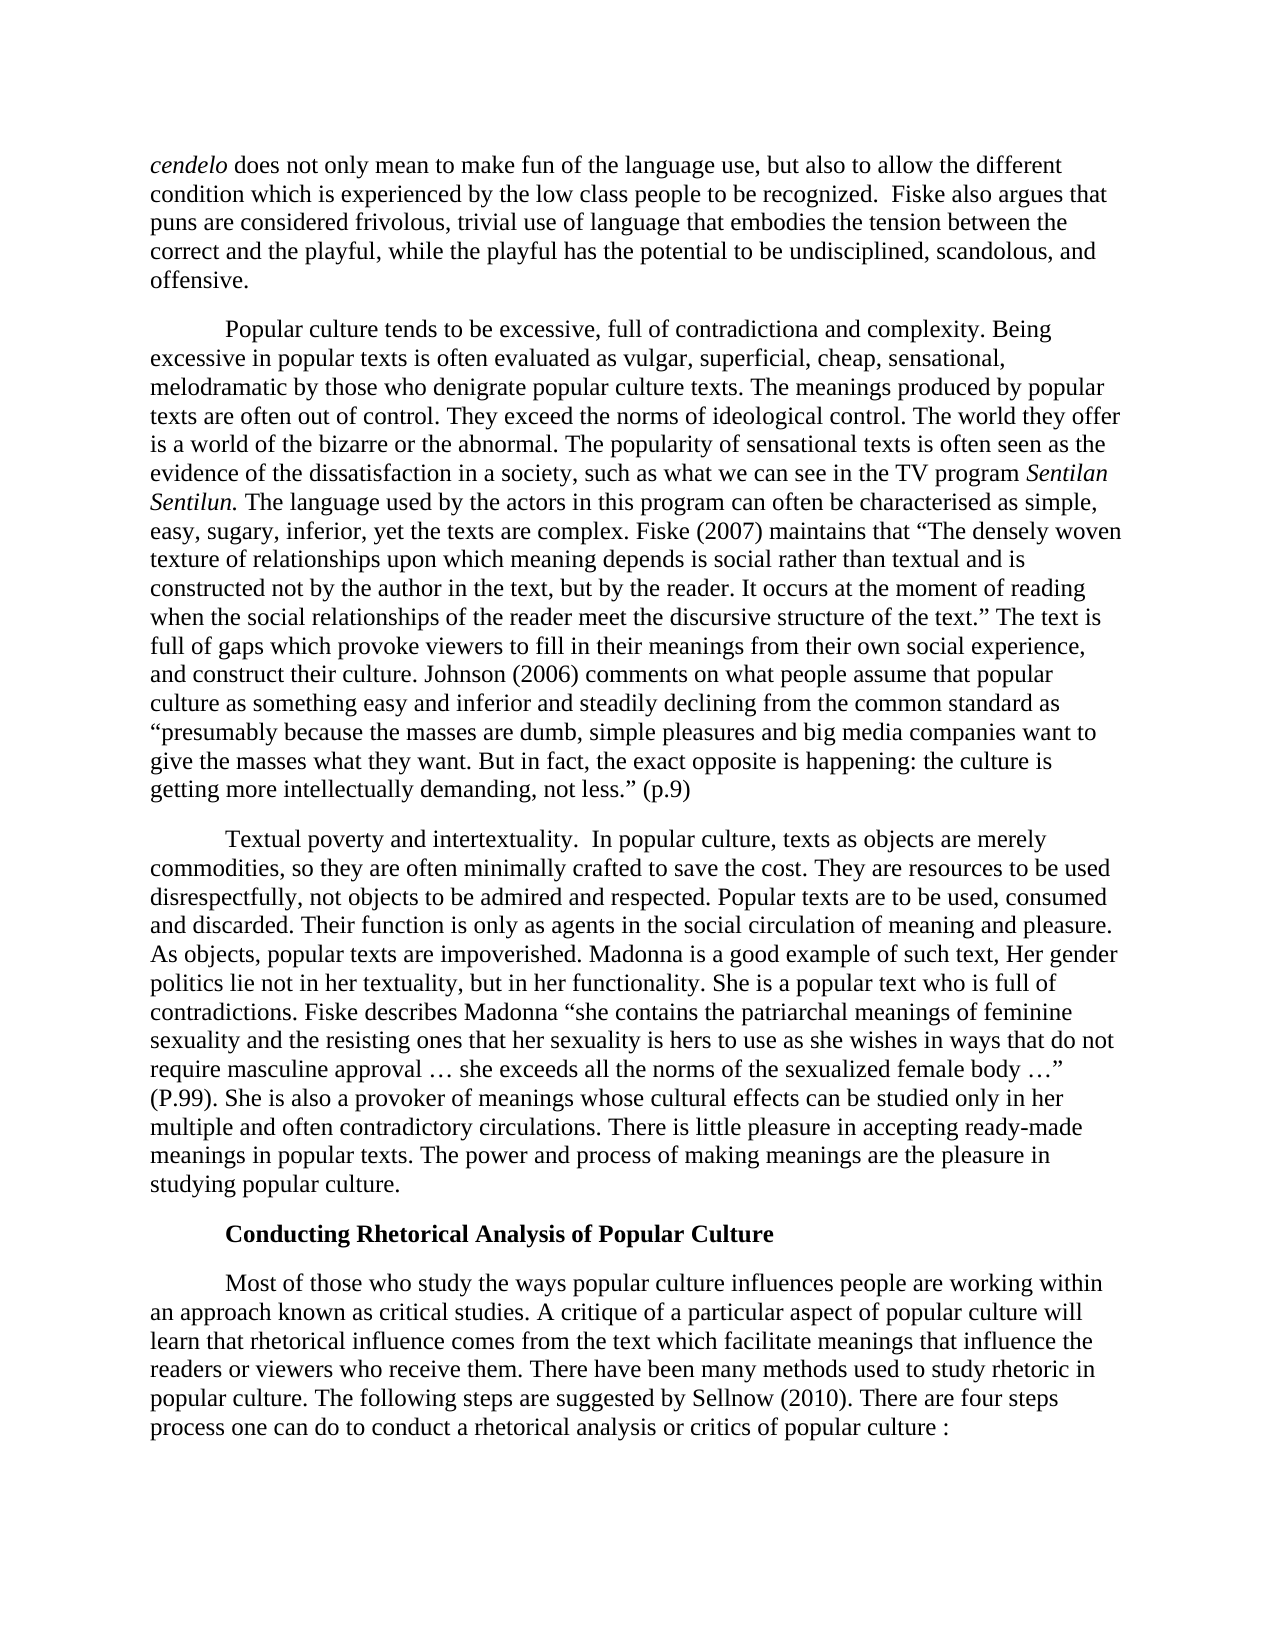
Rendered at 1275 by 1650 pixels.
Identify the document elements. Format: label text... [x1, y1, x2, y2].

text Conducting Rhetorical Analysis of Popular Culture [150, 1219, 1125, 1247]
text Most of those who study the ways popular culture influences people are working within an approach known as critical studies. A critique of a particular aspect of popular culture will learn that rhetorical influence comes from the text which facilitate meanings that influence the readers or viewers who receive them. There have been many methods used to study rhetoric in popular culture. The following steps are suggested by Sellnow (2010). There are four steps process one can do to conduct a rhetorical analysis or critics of popular culture : [150, 1268, 1125, 1441]
text Popular culture tends to be excessive, full of contradictiona and complexity. Being excessive in popular texts is often evaluated as vulgar, superficial, cheap, sensational, melodramatic by those who denigrate popular culture texts. The meanings produced by popular texts are often out of control. They exceed the norms of ideological control. The world they offer is a world of the bizarre or the abnormal. The popularity of sensational texts is often seen as the evidence of the dissatisfaction in a society, such as what we can see in the TV program Sentilan Sentilun. The language used by the actors in this program can often be characterised as simple, easy, sugary, inferior, yet the texts are complex. Fiske (2007) maintains that “The densely woven texture of relationships upon which meaning depends is social rather than textual and is constructed not by the author in the text, but by the reader. It occurs at the moment of reading when the social relationships of the reader meet the discursive structure of the text.” The text is full of gaps which provoke viewers to fill in their meanings from their own social experience, and construct their culture. Johnson (2006) comments on what people assume that popular culture as something easy and inferior and steadily declining from the common standard as “presumably because the masses are dumb, simple pleasures and big media companies want to give the masses what they want. But in fact, the exact opposite is happening: the culture is getting more intellectually demanding, not less.” (p.9) [150, 314, 1125, 803]
text Textual poverty and intertextuality. In popular culture, texts as objects are merely commodities, so they are often minimally crafted to save the cost. They are resources to be used disrespectfully, not objects to be admired and respected. Popular texts are to be used, consumed and discarded. Their function is only as agents in the social circulation of meaning and pleasure. As objects, popular texts are impoverished. Madonna is a good example of such text, Her gender politics lie not in her textuality, but in her functionality. She is a popular text who is full of contradictions. Fiske describes Madonna “she contains the patriarchal meanings of feminine sexuality and the resisting ones that her sexuality is hers to use as she wishes in ways that do not require masculine approval … she exceeds all the norms of the sexualized female body …” (P.99). She is also a provoker of meanings whose cultural effects can be studied only in her multiple and often contradictory circulations. There is little pleasure in accepting ready-made meanings in popular texts. The power and process of making meanings are the pleasure in studying popular culture. [150, 824, 1125, 1198]
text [150, 150, 1125, 294]
